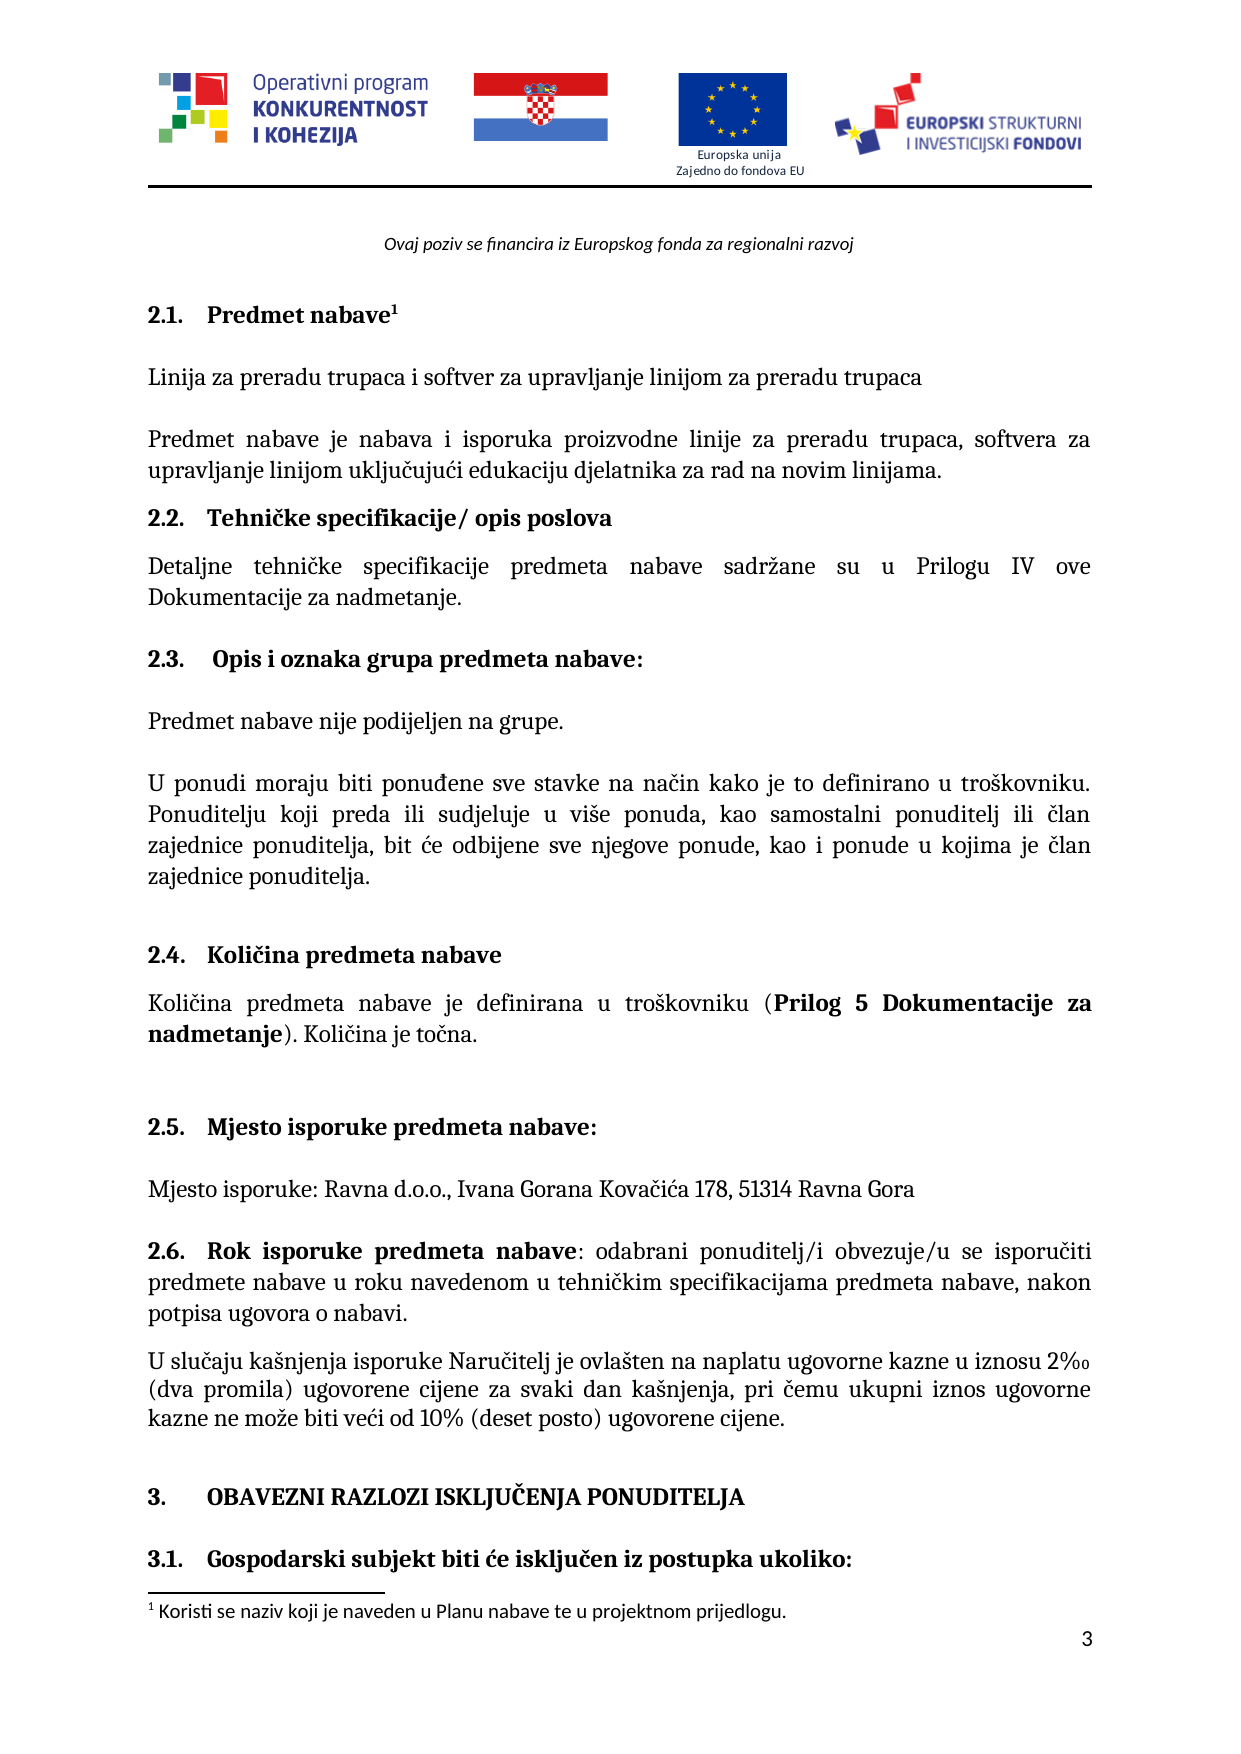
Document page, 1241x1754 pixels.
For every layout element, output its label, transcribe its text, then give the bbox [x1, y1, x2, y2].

text Predmet nabave nije podijeljen na grupe. [148, 707, 1092, 736]
text Linija za preradu trupaca i softver za upravljanje linijom za preradu trupaca [148, 363, 1092, 392]
list Gospodarski subjekt biti će isključen iz postupka ukoliko: [148, 1545, 1092, 1574]
text Količina predmeta nabave je definirana u troškovniku (Prilog 5 Dokumentacije za nadmetanje). Količina je točna. [148, 988, 1092, 1048]
list OBAVEZNI RAZLOZI ISKLJUČENJA PONUDITELJA [148, 1483, 1092, 1512]
list Rok isporuke predmeta nabave: odabrani ponuditelj/i obvezuje/u se isporučiti predmete nabave u roku navedenom u tehničkim specifikacijama predmeta nabave, nakon potpisa ugovora o nabavi. [148, 1237, 1092, 1328]
text U ponudi moraju biti ponuđene sve stavke na način kako je to definirano u troškovniku. Ponuditelju koji preda ili sudjeluje u više ponuda, kao samostalni ponuditelj ili član zajednice ponuditelja, bit će odbijene sve njegove ponude, kao i ponude u kojima je član zajednice ponuditelja. [148, 769, 1092, 891]
picture [834, 73, 1081, 155]
list Mjesto isporuke predmeta nabave: [148, 1113, 1092, 1141]
list Predmet nabave [148, 301, 1092, 330]
list Tehničke specifikacije/ opis poslova [148, 504, 1092, 533]
picture [158, 73, 428, 146]
picture [678, 73, 787, 146]
text Mjesto isporuke: Ravna d.o.o., Ivana Gorana Kovačića 178, 51314 Ravna Gora [148, 1175, 1092, 1203]
list Količina predmeta nabave [148, 941, 1092, 969]
text U slučaju kašnjenja isporuke Naručitelj je ovlašten na naplatu ugovorne kazne u iznosu 2‰ (dva promila) ugovorene cijene za svaki dan kašnjenja, pri čemu ukupni iznos ugovorne kazne ne može biti veći od 10% (deset posto) ugovorene cijene. [148, 1347, 1092, 1433]
picture [473, 73, 608, 141]
text Detaljne tehničke specifikacije predmeta nabave sadržane su u Prilogu IV ove Dokumentacije za nadmetanje. [148, 552, 1092, 611]
list Opis i oznaka grupa predmeta nabave: [148, 645, 1092, 673]
text Predmet nabave je nabava i isporuka proizvodne linije za preradu trupaca, softvera za upravljanje linijom uključujući edukaciju djelatnika za rad na novim linijama. [148, 425, 1092, 485]
